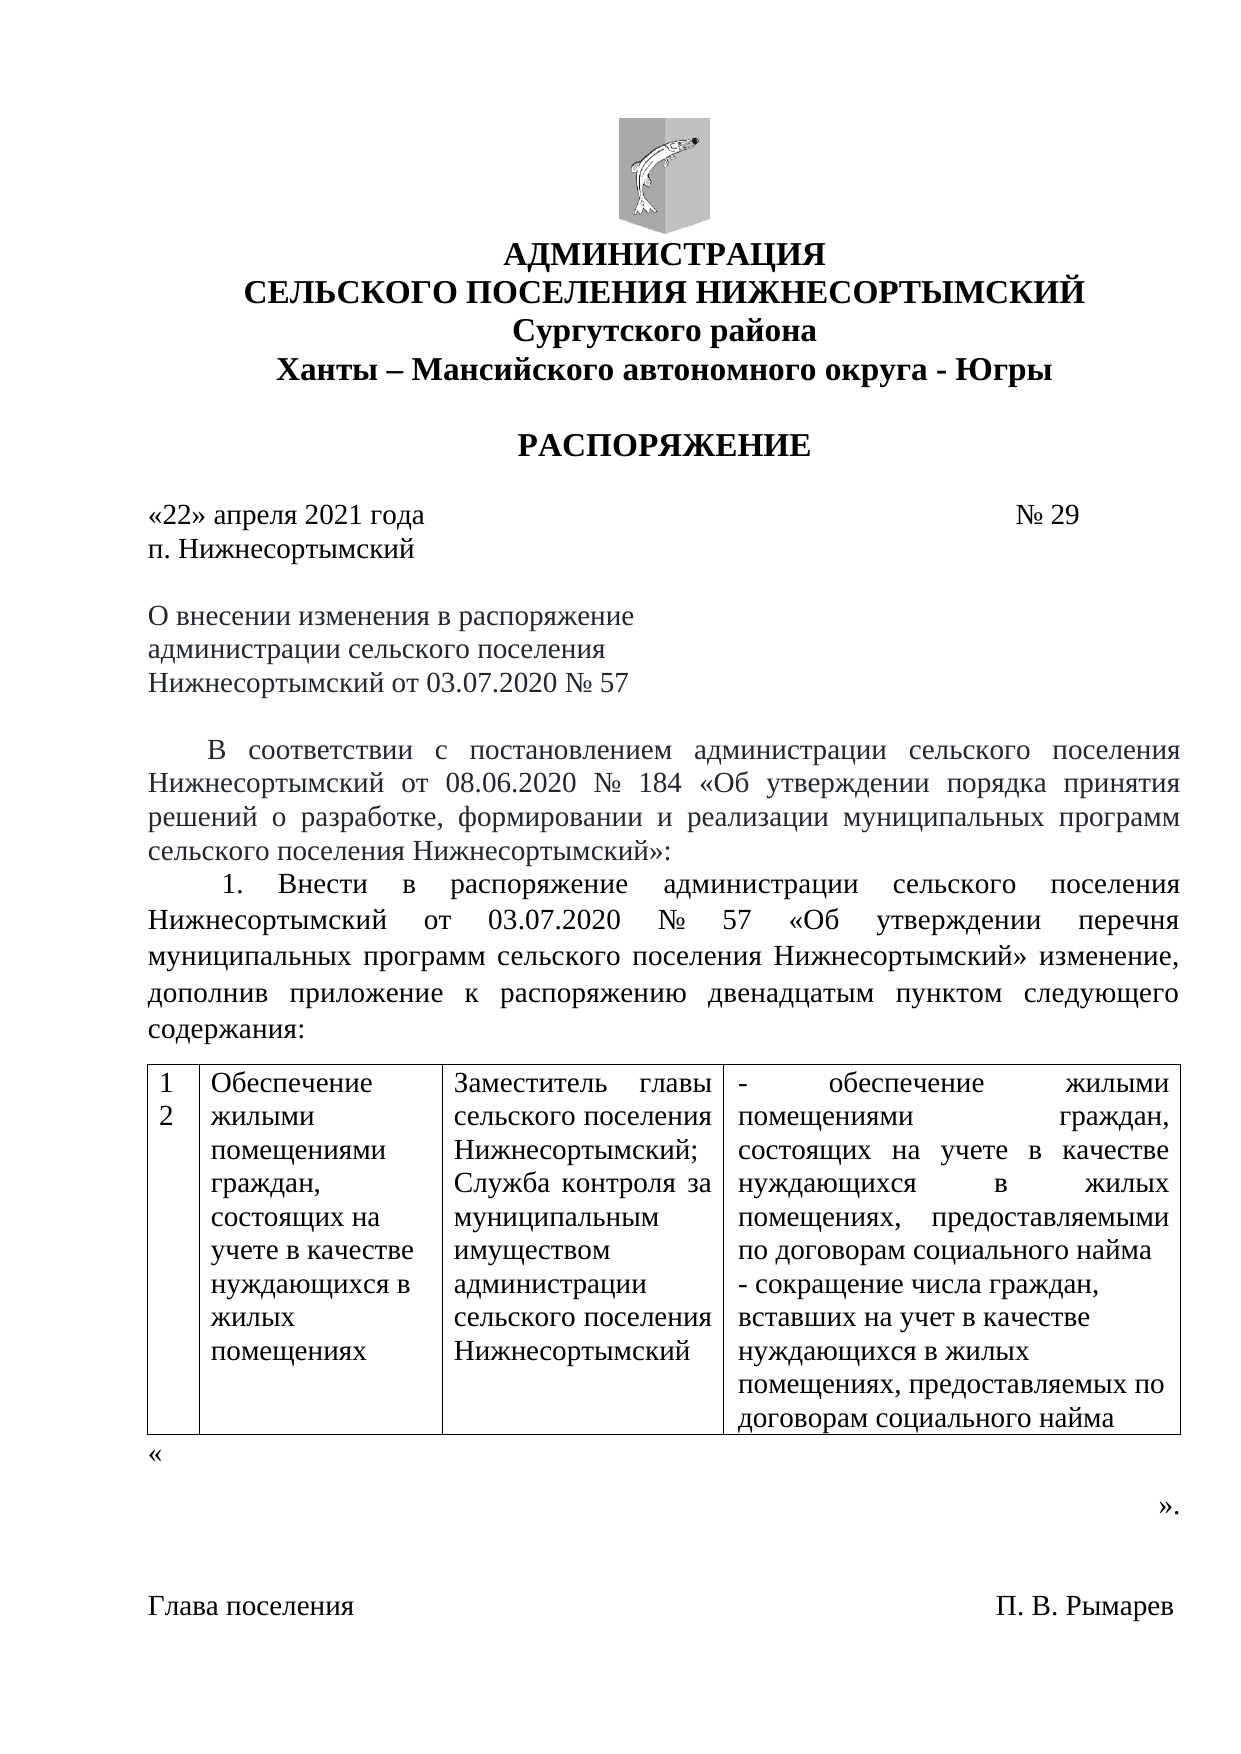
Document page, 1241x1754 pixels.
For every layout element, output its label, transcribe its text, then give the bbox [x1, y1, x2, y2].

text СЕЛЬСКОГО ПОСЕЛЕНИЯ НИЖНЕСОРТЫМСКИЙ [148, 272, 1181, 310]
text Нижнесортымский от 03.07.2020 № 57 [148, 665, 1181, 698]
table_header - обеспечение жилыми помещениями граждан, состоящих на учете в качестве нуждающихся в жилых помещениях, предоставляемыми по договорам социального найма - сокращение числа граждан, вставших на учет в качестве нуждающихся в жилых помещениях, предоставляемых по договорам социального найма [724, 1065, 1180, 1434]
text Глава поселения П. В. Рымарев [148, 1588, 1180, 1622]
title п. Нижнесортымский [148, 531, 1181, 564]
text АДМИНИСТРАЦИЯ [148, 234, 1181, 272]
text администрации сельского поселения [148, 631, 1181, 665]
text 1. Внести в распоряжение администрации сельского поселения Нижнесортымский от 03.07.2020 № 57 «Об утверждении перечня муниципальных программ сельского поселения Нижнесортымский» изменение, дополнив приложение к распоряжению двенадцатым пунктом следующего содержания: [148, 866, 1181, 1044]
title «22» апреля 2021 года № 29 [148, 497, 1181, 531]
table_header Обеспечение жилыми помещениями граждан, состоящих на учете в качестве нуждающихся в жилых помещениях [200, 1065, 442, 1434]
text О внесении изменения в распоряжение [148, 598, 1181, 631]
text В соответствии с постановлением администрации сельского поселения Нижнесортымский от 08.06.2020 № 184 «Об утверждении порядка принятия решений о разработке, формировании и реализации муниципальных программ сельского поселения Нижнесортымский»: [148, 732, 1181, 866]
table_header 12 [148, 1065, 199, 1434]
table_header Заместитель главы сельского поселения Нижнесортымский; Служба контроля за муниципальным имуществом администрации сельского поселения Нижнесортымский [443, 1065, 723, 1434]
text ». [148, 1487, 1180, 1521]
text Ханты – Мансийского автономного округа - Югры [148, 349, 1181, 387]
text РАСПОРЯЖЕНИЕ [148, 425, 1181, 464]
text Сургутского района [148, 310, 1181, 349]
text « [148, 1435, 1181, 1468]
picture [619, 118, 710, 234]
